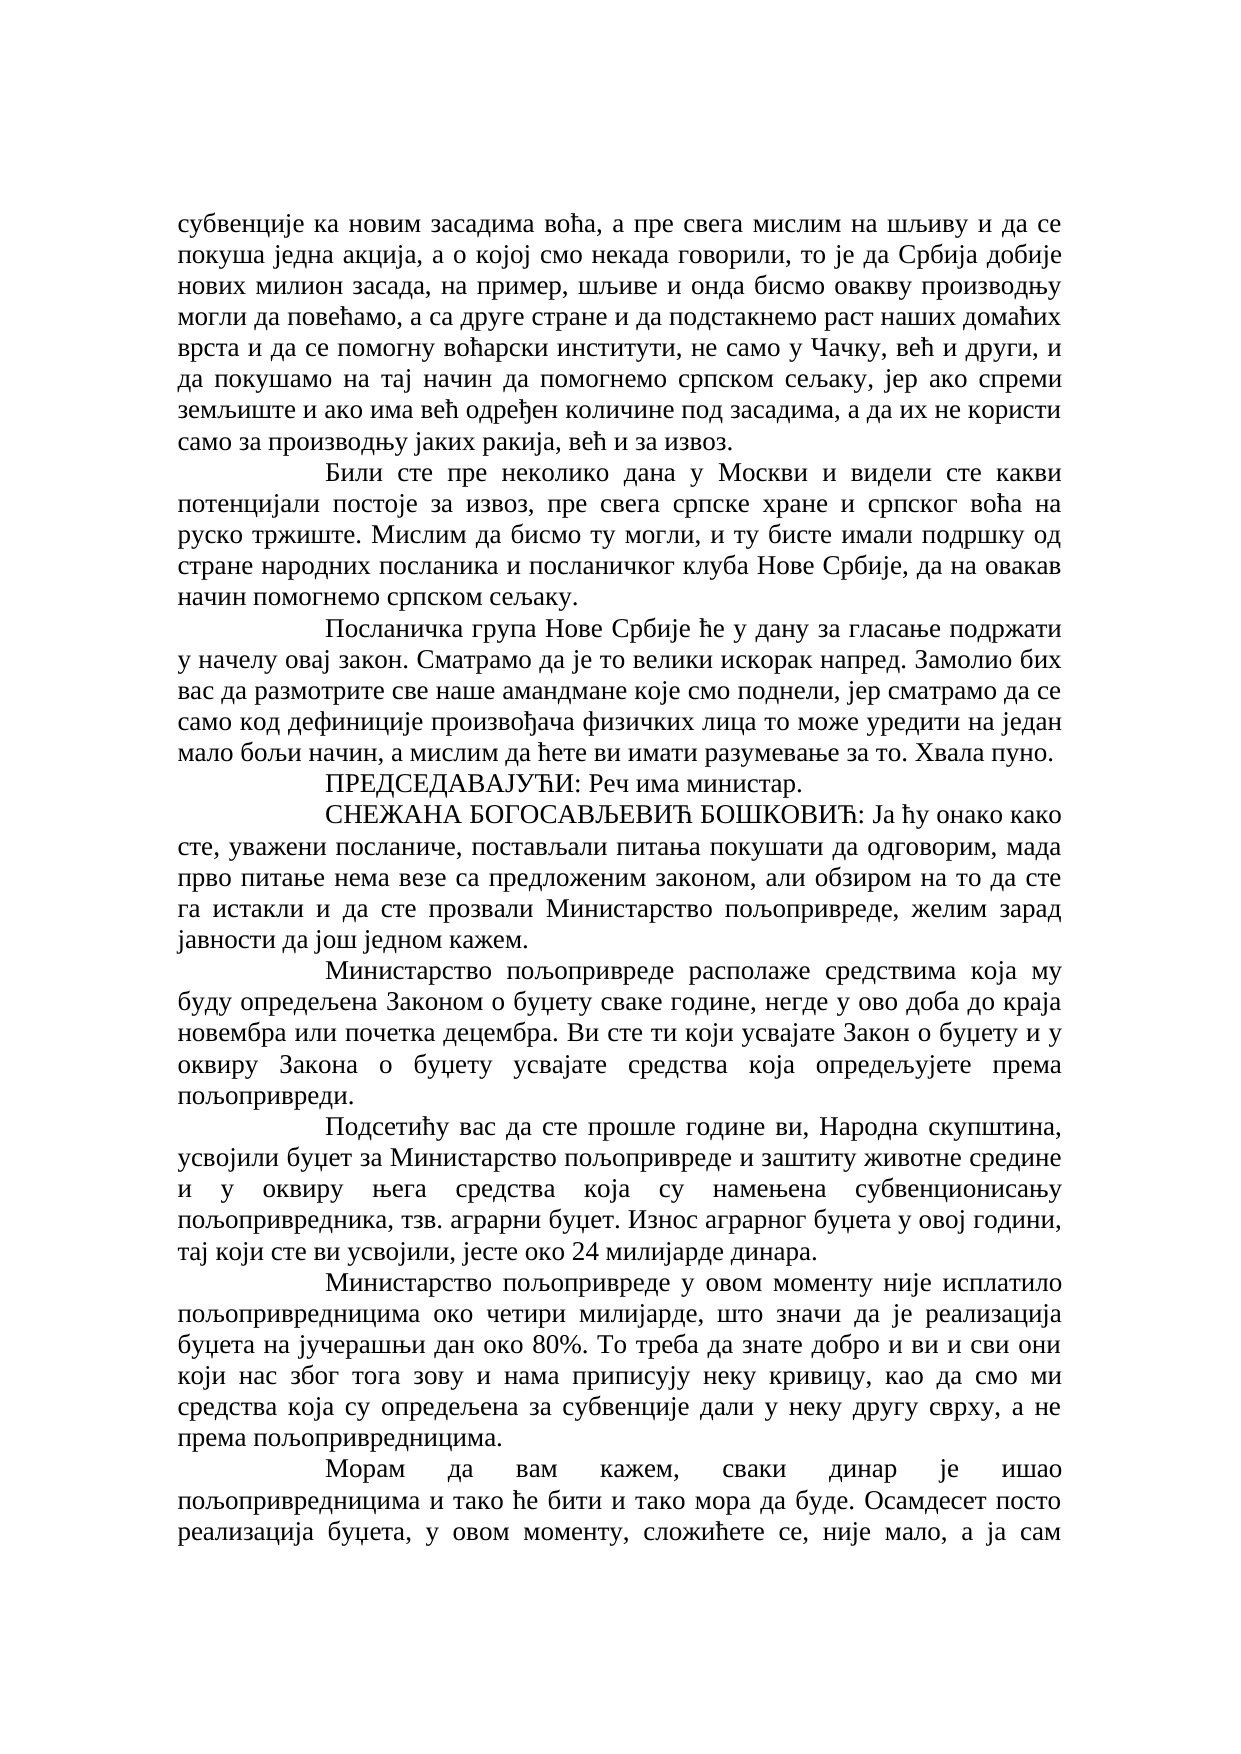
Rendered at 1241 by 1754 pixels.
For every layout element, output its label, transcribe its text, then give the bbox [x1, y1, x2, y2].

text ПРЕДСЕДАВАЈУЋИ: Реч има министар. [177, 767, 1063, 798]
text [177, 1453, 1063, 1546]
text Посланичка група Нове Србије ће у дану за гласање подржати у начелу овај закон. Сматрамо да је то велики искорак напред. Замолио бих вас да размотрите све наше амандмане које смо поднели, јер сматрамо да се само код дефиниције произвођача физичких лица то може уредити на један мало бољи начин, а мислим да ћете ви имати разумевање за то. Хвала пуно. [177, 612, 1063, 767]
text Министарство пољопривреде располаже средствима која му буду опредељена Законом о буџету сваке године, негде у ово доба до краја новембра или почетка децембра. Ви сте ти који усвајате Закон о буџету и у оквиру Закона о буџету усвајате средства која опредељујете према пољопривреди. [177, 954, 1063, 1110]
text Подсетићу вас да сте прошле године ви, Народна скупштина, усвојили буџет за Министарство пољопривреде и заштиту животне средине и у оквиру њега средства која су намењена субвенционисању пољопривредника, тзв. аграрни буџет. Износ аграрног буџета у овој години, тај који сте ви усвојили, јесте око 24 милијарде динара. [177, 1110, 1063, 1266]
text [177, 207, 1063, 456]
text СНЕЖАНА БОГОСАВЉЕВИЋ БОШКОВИЋ: Ја ћу онако како сте, уважени посланиче, постављали питања покушати да одговорим, мада прво питање нема везе са предложеним законом, али обзиром на то да сте га истакли и да сте прозвали Министарство пољопривреде, желим зарад јавности да још једном кажем. [177, 798, 1063, 954]
text Министарство пољопривреде у овом моменту није исплатило пољопривредницима око четири милијарде, што значи да је реализација буџета на јучерашњи дан око 80%. То треба да знате добро и ви и сви они који нас због тога зову и нама приписују неку кривицу, као да смо ми средства која су опредељена за субвенције дали у неку другу сврху, а не према пољопривредницима. [177, 1266, 1063, 1453]
text Били сте пре неколико дана у Москви и видели сте какви потенцијали постоје за извоз, пре свега српске хране и српског воћа на руско тржиште. Мислим да бисмо ту могли, и ту бисте имали подршку од стране народних посланика и посланичког клуба Нове Србије, да на овакав начин помогнемо српском сељаку. [177, 456, 1063, 612]
